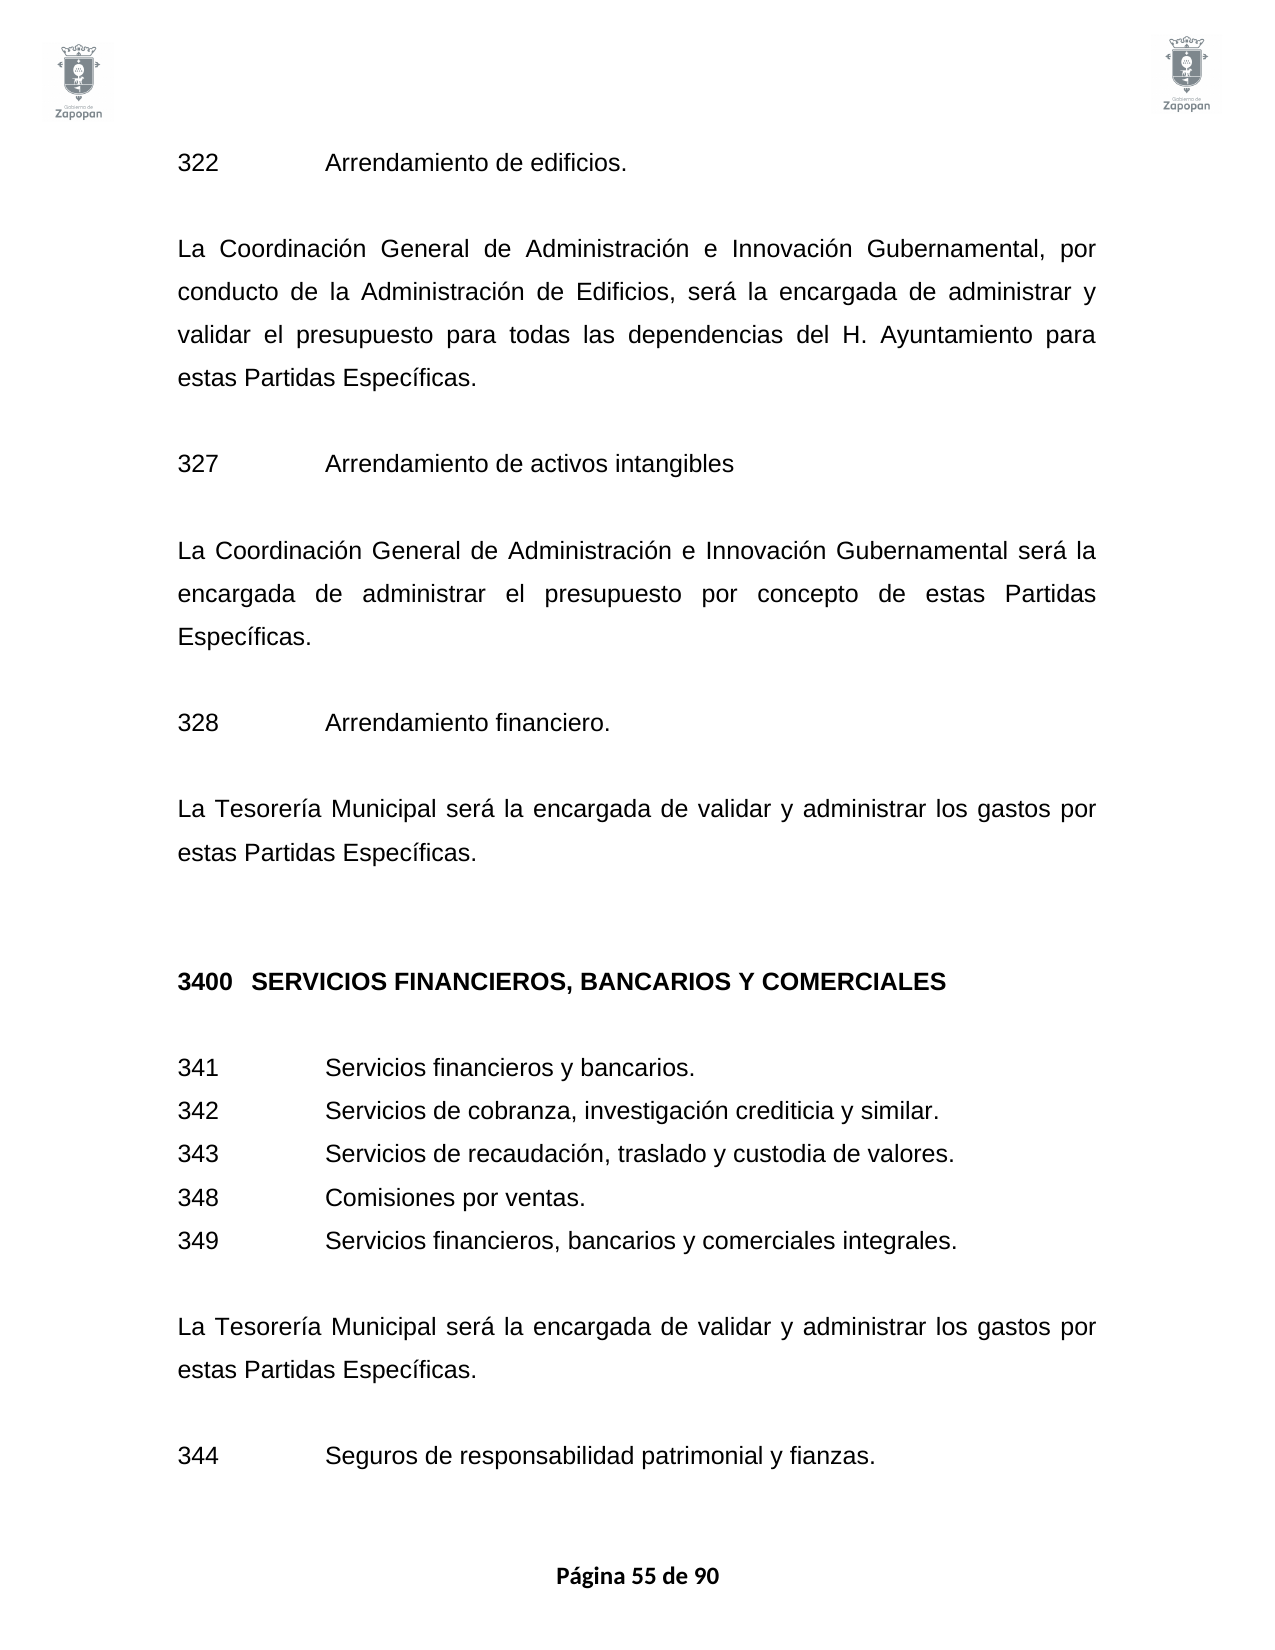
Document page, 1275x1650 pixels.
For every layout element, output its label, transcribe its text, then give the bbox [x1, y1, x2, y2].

text La Coordinación General de Administración e Innovación Gubernamental, por conducto de la Administración de Edificios, será la encargada de administrar y validar el presupuesto para todas las dependencias del H. Ayuntamiento para estas Partidas Específicas. [177, 234, 1098, 392]
text 341 Servicios financieros y bancarios. [177, 1053, 1098, 1082]
text 344 Seguros de responsabilidad patrimonial y fianzas. [177, 1441, 1098, 1470]
picture [42, 42, 114, 122]
text 343 Servicios de recaudación, traslado y custodia de valores. [177, 1139, 1098, 1168]
text 342 Servicios de cobranza, investigación crediticia y similar. [177, 1096, 1098, 1125]
text 349 Servicios financieros, bancarios y comerciales integrales. [177, 1226, 1098, 1254]
text 322 Arrendamiento de edificios. [177, 148, 1098, 176]
text 327 Arrendamiento de activos intangibles [177, 449, 1098, 478]
text La Tesorería Municipal será la encargada de validar y administrar los gastos por estas Partidas Específicas. [177, 794, 1098, 866]
text 328 Arrendamiento financiero. [177, 708, 1098, 737]
text 348 Comisiones por ventas. [177, 1183, 1098, 1211]
picture [1150, 34, 1223, 114]
text La Coordinación General de Administración e Innovación Gubernamental será la encargada de administrar el presupuesto por concepto de estas Partidas Específicas. [177, 536, 1098, 651]
text 3400 SERVICIOS FINANCIEROS, BANCARIOS Y COMERCIALES [177, 967, 1098, 996]
text La Tesorería Municipal será la encargada de validar y administrar los gastos por estas Partidas Específicas. [177, 1312, 1098, 1384]
